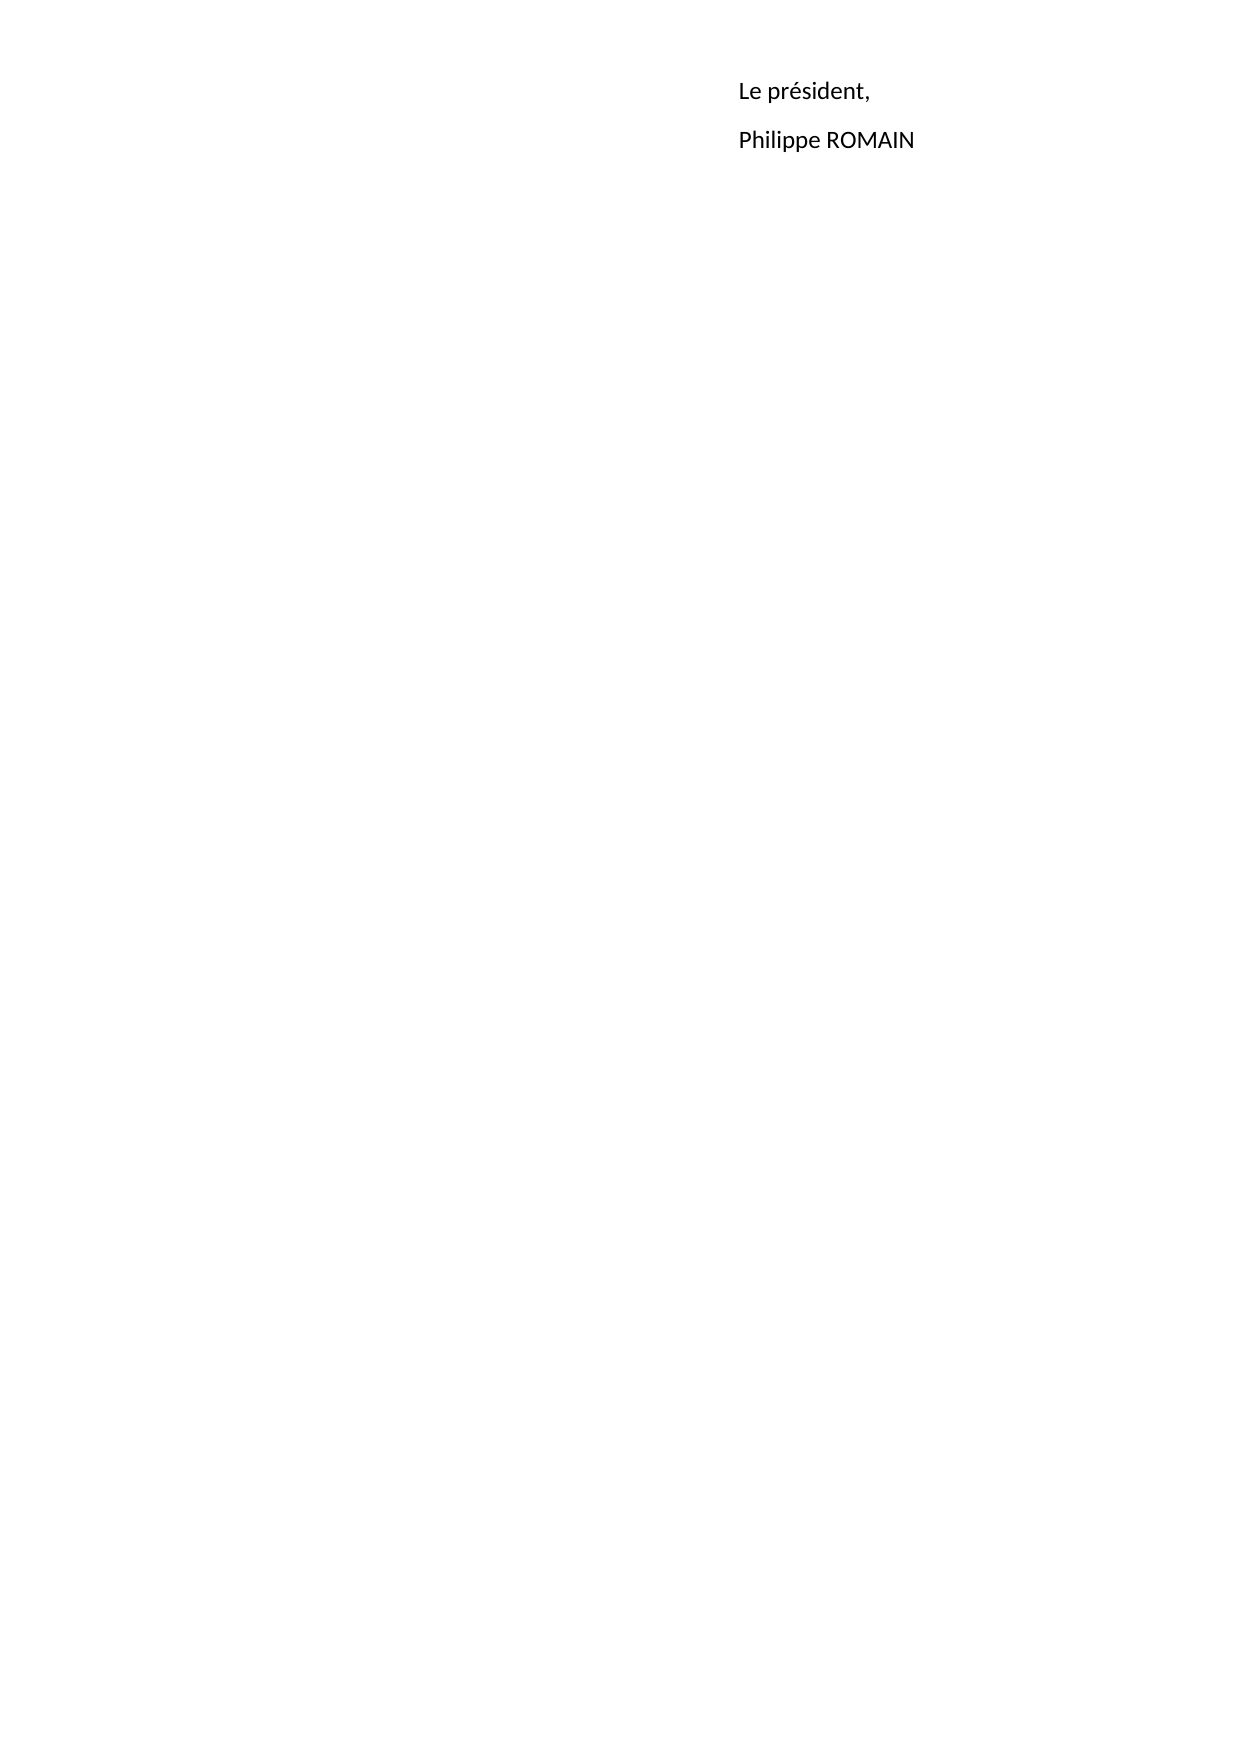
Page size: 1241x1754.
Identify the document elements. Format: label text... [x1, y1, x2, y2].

text Philippe ROMAIN [665, 124, 1165, 155]
text Le président, [665, 75, 1165, 106]
